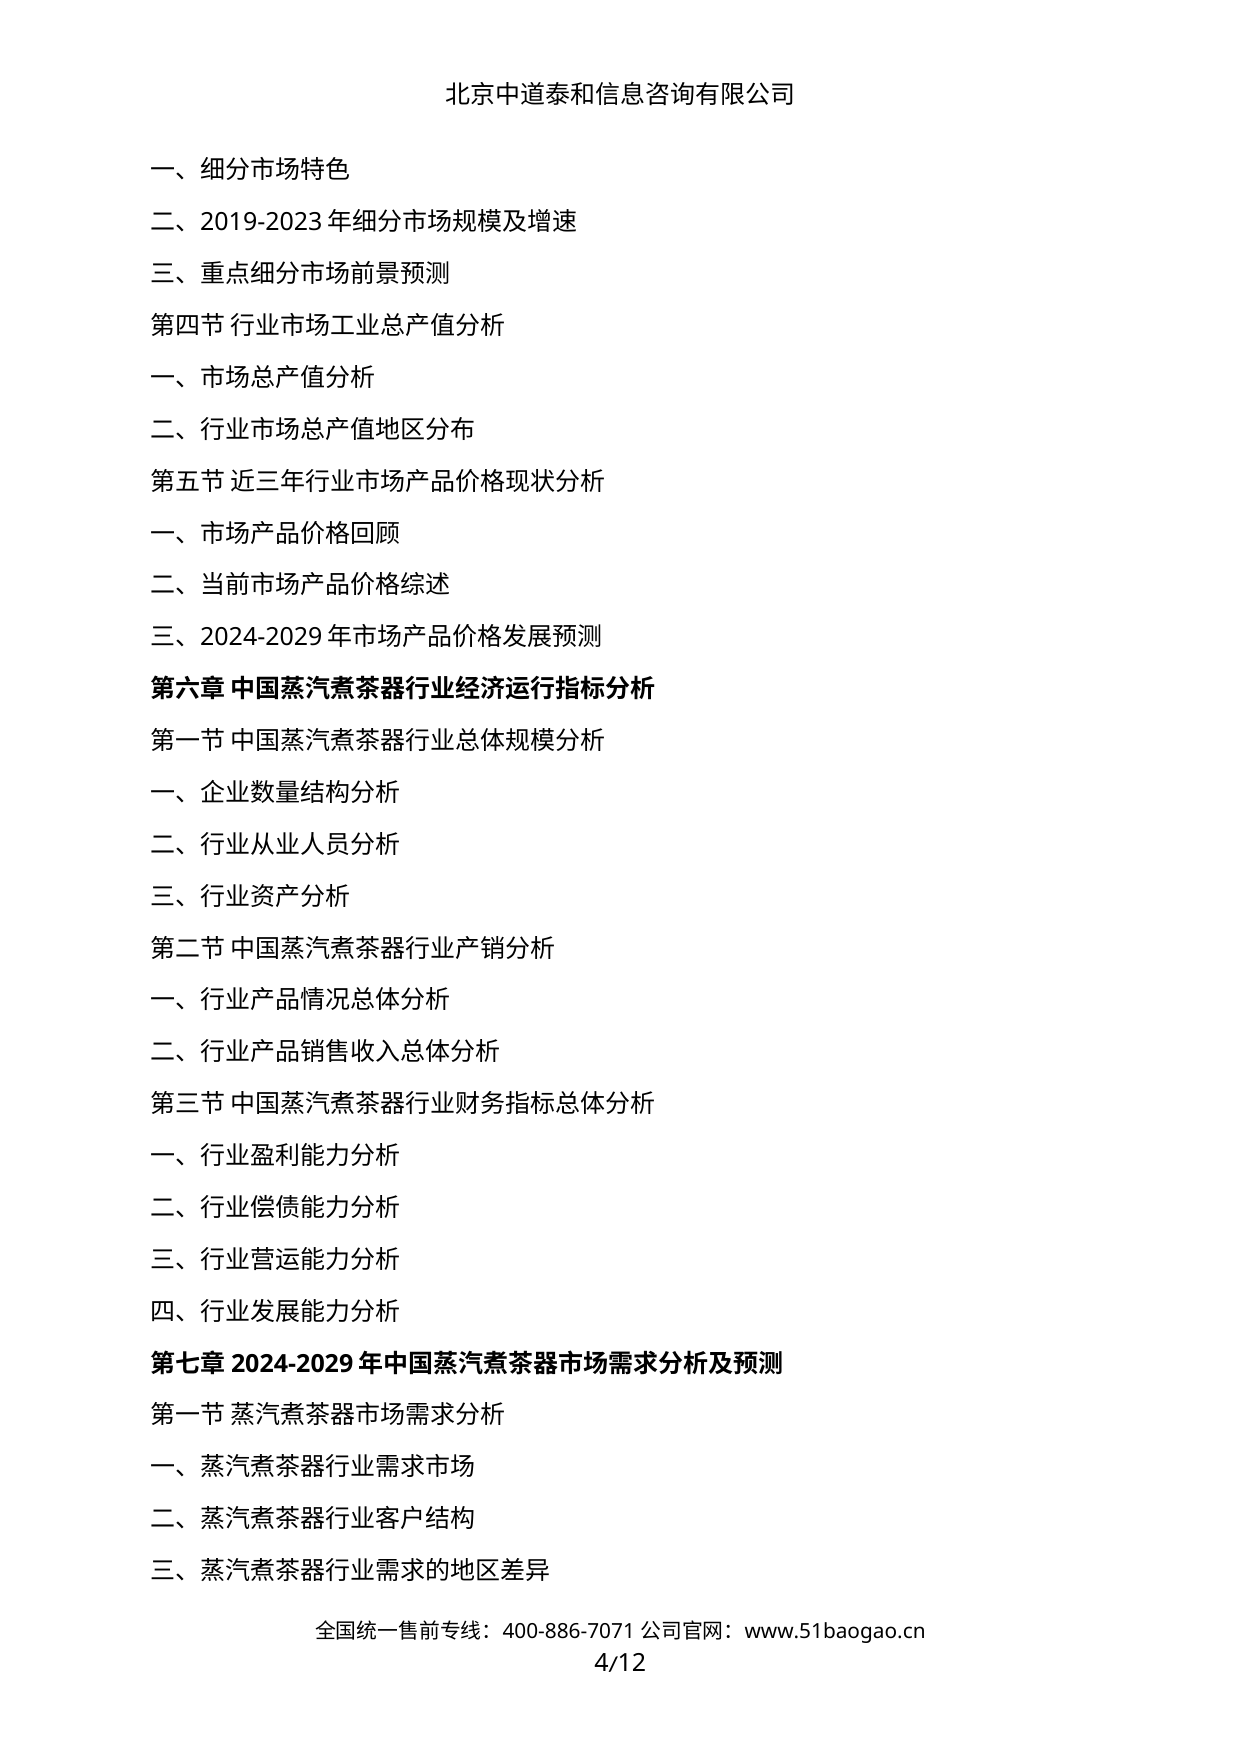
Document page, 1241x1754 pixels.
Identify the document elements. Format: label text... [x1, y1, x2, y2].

text 第六章 中国蒸汽煮茶器行业经济运行指标分析 [150, 669, 1090, 705]
text 二、行业从业人员分析 [150, 824, 1090, 861]
text 第一节 中国蒸汽煮茶器行业总体规模分析 [150, 721, 1090, 757]
text 第一节 蒸汽煮茶器市场需求分析 [150, 1395, 1090, 1431]
text 二、当前市场产品价格综述 [150, 565, 1090, 601]
text 三、行业资产分析 [150, 876, 1090, 912]
text 第五节 近三年行业市场产品价格现状分析 [150, 461, 1090, 497]
text 一、细分市场特色 [150, 150, 1090, 186]
text 一、市场产品价格回顾 [150, 513, 1090, 549]
text 二、行业偿债能力分析 [150, 1187, 1090, 1224]
text 三、重点细分市场前景预测 [150, 254, 1090, 290]
text 三、蒸汽煮茶器行业需求的地区差异 [150, 1551, 1090, 1587]
text 一、企业数量结构分析 [150, 772, 1090, 809]
text 第七章 2024-2029年中国蒸汽煮茶器市场需求分析及预测 [150, 1343, 1090, 1379]
text 三、2024-2029年市场产品价格发展预测 [150, 617, 1090, 653]
text 一、市场总产值分析 [150, 357, 1090, 394]
text 一、行业产品情况总体分析 [150, 980, 1090, 1016]
text 二、行业市场总产值地区分布 [150, 409, 1090, 446]
text 三、行业营运能力分析 [150, 1239, 1090, 1276]
text 二、2019-2023年细分市场规模及增速 [150, 202, 1090, 238]
text 二、蒸汽煮茶器行业客户结构 [150, 1499, 1090, 1535]
text 第三节 中国蒸汽煮茶器行业财务指标总体分析 [150, 1084, 1090, 1120]
text 第二节 中国蒸汽煮茶器行业产销分析 [150, 928, 1090, 964]
text 二、行业产品销售收入总体分析 [150, 1032, 1090, 1068]
text 第四节 行业市场工业总产值分析 [150, 306, 1090, 342]
text 一、蒸汽煮茶器行业需求市场 [150, 1447, 1090, 1483]
text 一、行业盈利能力分析 [150, 1136, 1090, 1172]
text 四、行业发展能力分析 [150, 1291, 1090, 1327]
